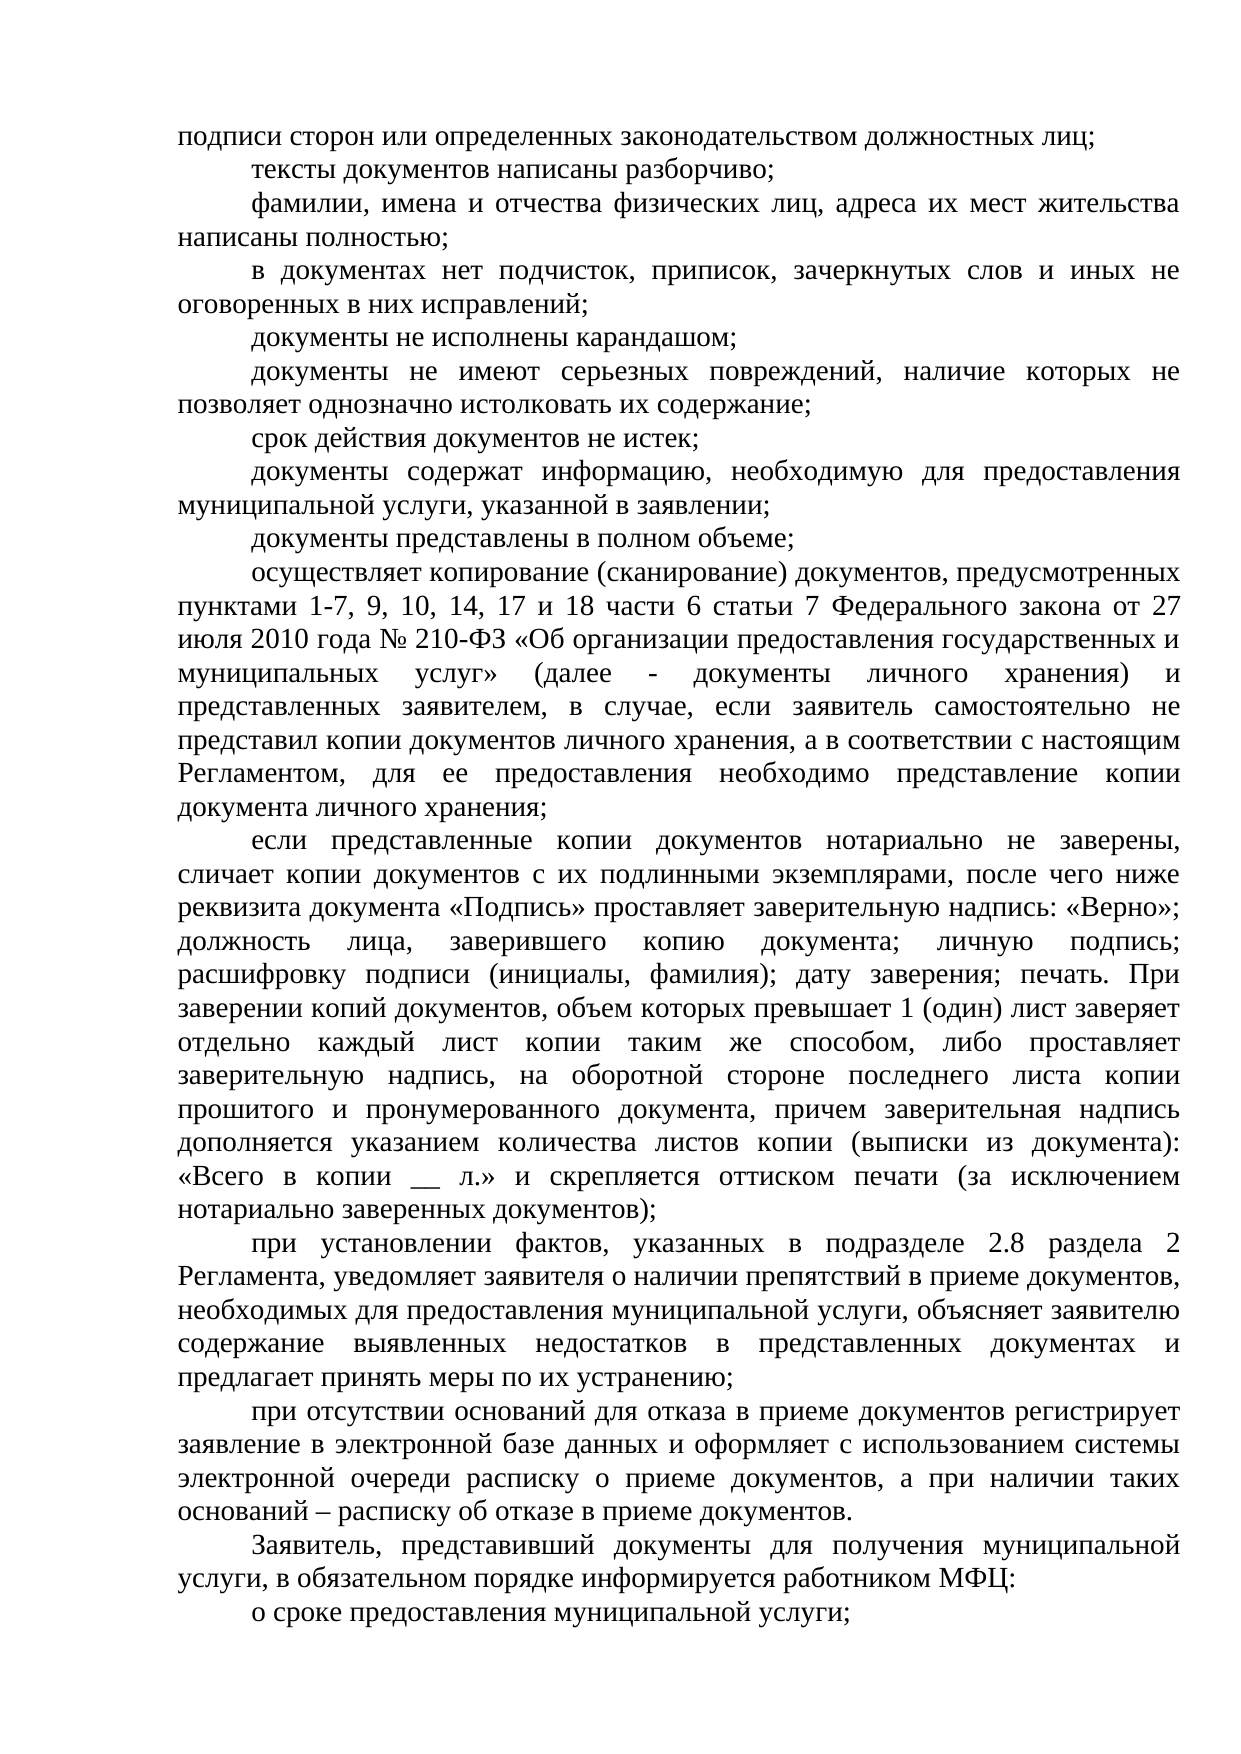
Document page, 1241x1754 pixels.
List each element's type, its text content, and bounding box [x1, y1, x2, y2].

text фамилии, имена и отчества физических лиц, адреса их мест жительства написаны полностью; [177, 185, 1181, 252]
text о сроке предоставления муниципальной услуги; [177, 1594, 1181, 1627]
text осуществляет копирование (сканирование) документов, предусмотренных пунктами 1-7, 9, 10, 14, 17 и 18 части 6 статьи 7 Федерального закона от 27 июля 2010 года № 210-ФЗ «Об организации предоставления государственных и муниципальных услуг» (далее - документы личного хранения) и представленных заявителем, в случае, если заявитель самостоятельно не представил копии документов личного хранения, а в соответствии с настоящим Регламентом, для ее предоставления необходимо представление копии документа личного хранения; [177, 554, 1181, 822]
text в документах нет подчисток, приписок, зачеркнутых слов и иных не оговоренных в них исправлений; [177, 252, 1181, 319]
text срок действия документов не истек; [177, 420, 1181, 453]
text при установлении фактов, указанных в подразделе 2.8 раздела 2 Регламента, уведомляет заявителя о наличии препятствий в приеме документов, необходимых для предоставления муниципальной услуги, объясняет заявителю содержание выявленных недостатков в представленных документах и предлагает принять меры по их устранению; [177, 1225, 1181, 1393]
text документы содержат информацию, необходимую для предоставления муниципальной услуги, указанной в заявлении; [177, 453, 1181, 521]
text документы не исполнены карандашом; [177, 319, 1181, 353]
text если представленные копии документов нотариально не заверены, сличает копии документов с их подлинными экземплярами, после чего ниже реквизита документа «Подпись» проставляет заверительную надпись: «Верно»; должность лица, заверившего копию документа; личную подпись; расшифровку подписи (инициалы, фамилия); дату заверения; печать. При заверении копий документов, объем которых превышает 1 (один) лист заверяет отдельно каждый лист копии таким же способом, либо проставляет заверительную надпись, на оборотной стороне последнего листа копии прошитого и пронумерованного документа, причем заверительная надпись дополняется указанием количества листов копии (выписки из документа): «Всего в копии __ л.» и скрепляется оттиском печати (за исключением нотариально заверенных документов); [177, 822, 1181, 1225]
text тексты документов написаны разборчиво; [177, 152, 1181, 185]
text Заявитель, представивший документы для получения муниципальной услуги, в обязательном порядке информируется работником МФЦ: [177, 1527, 1181, 1594]
text документы не имеют серьезных повреждений, наличие которых не позволяет однозначно истолковать их содержание; [177, 353, 1181, 420]
text при отсутствии оснований для отказа в приеме документов регистрирует заявление в электронной базе данных и оформляет с использованием системы электронной очереди расписку о приеме документов, а при наличии таких оснований – расписку об отказе в приеме документов. [177, 1393, 1181, 1527]
text документы представлены в полном объеме; [177, 521, 1181, 554]
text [177, 118, 1181, 152]
